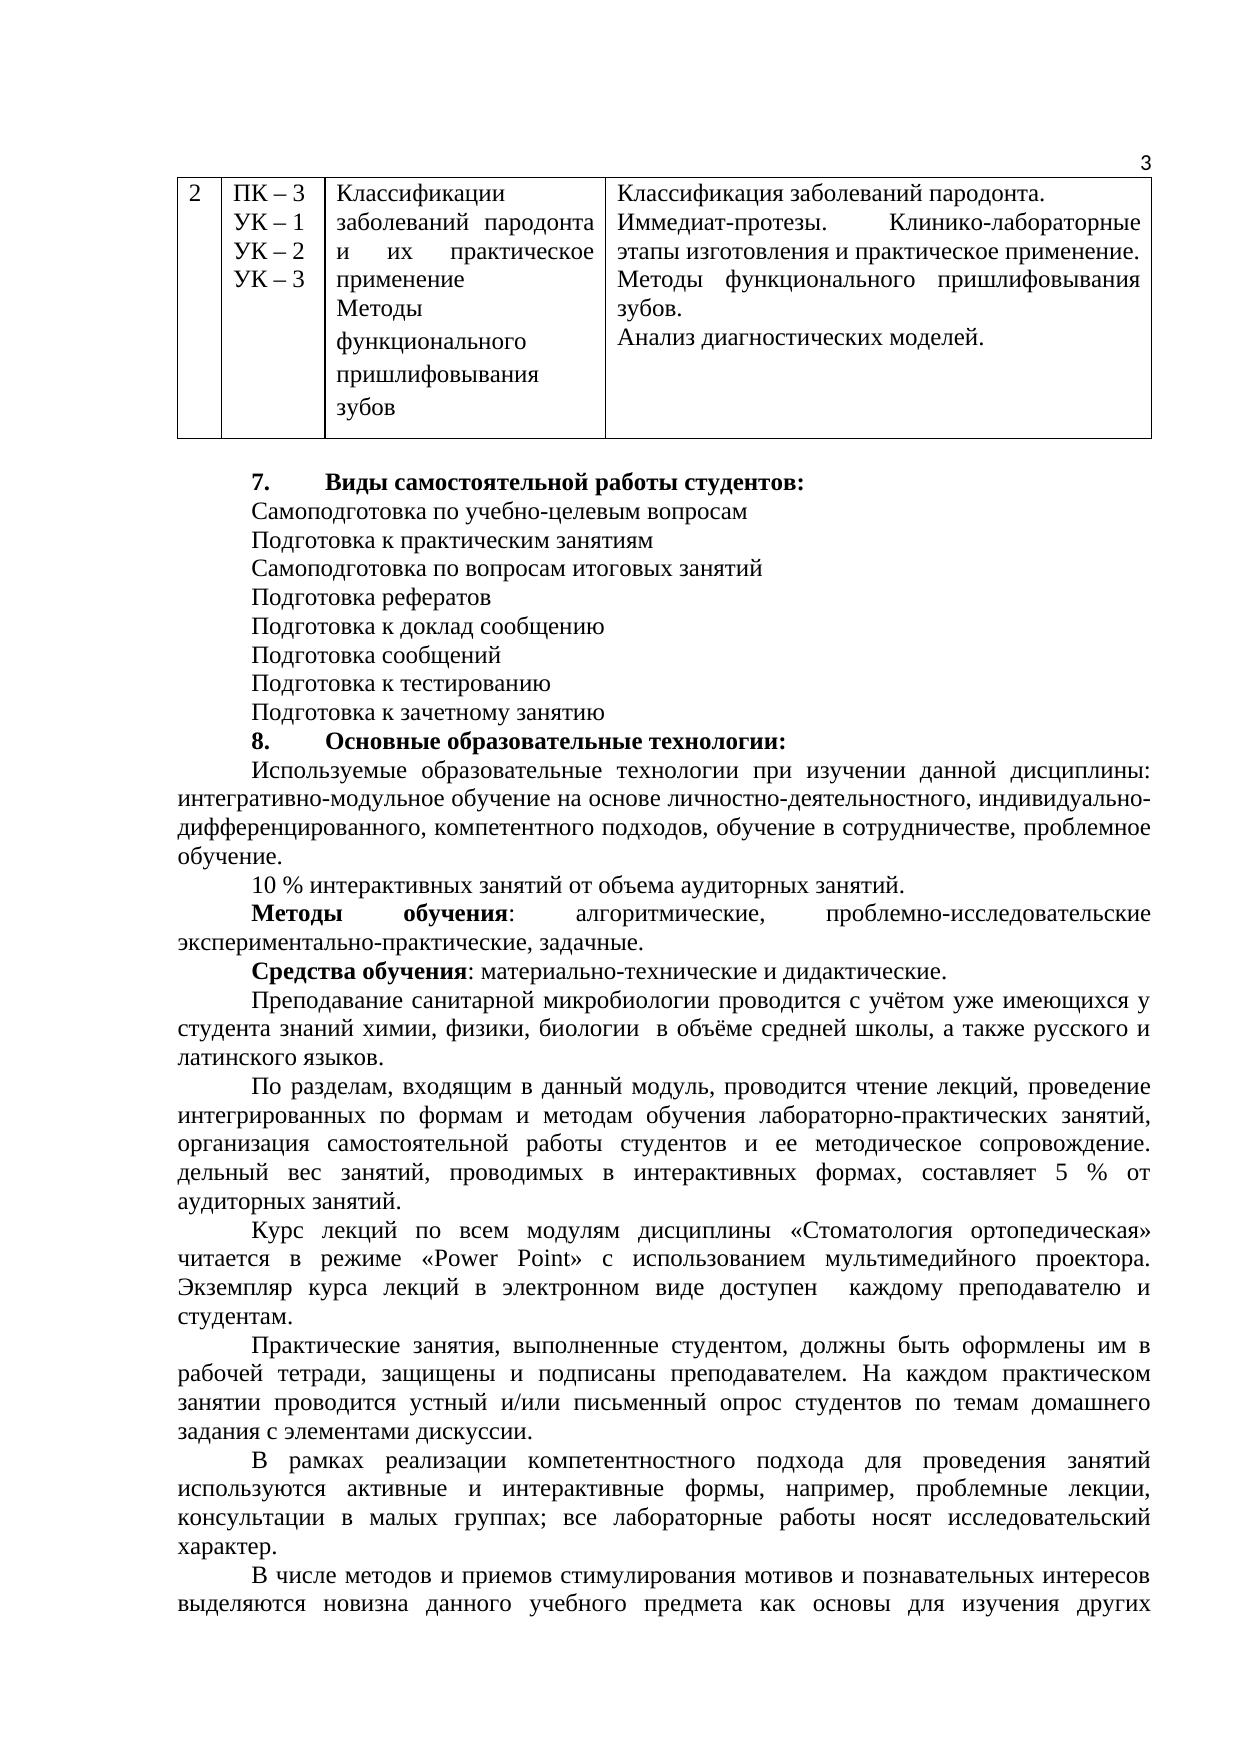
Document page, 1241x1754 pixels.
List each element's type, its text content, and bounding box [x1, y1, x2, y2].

table_cell 2 [178, 178, 221, 437]
list Основные образовательные технологии: [177, 726, 1152, 755]
text Практические занятия, выполненные студентом, должны быть оформлены им в рабочей тетради, защищены и подписаны преподавателем. На каждом практическом занятии проводится устный и/или письменный опрос студентов по темам домашнего задания с элементами дискуссии. [177, 1330, 1152, 1445]
text Преподавание санитарной микробиологии проводится с учётом уже имеющихся у студента знаний химии, физики, биологии в объёме средней школы, а также русского и латинского языков. [177, 985, 1152, 1071]
table_cell Классификации заболеваний пародонта и их практическое применение Методы функционального пришлифовывания зубов [326, 178, 605, 437]
text В рамках реализации компетентностного подхода для проведения занятий используются активные и интерактивные формы, например, проблемные лекции, консультации в малых группах; все лабораторные работы носят исследовательский характер. [177, 1445, 1152, 1560]
text Используемые образовательные технологии при изучении данной дисциплины: интегративно-модульное обучение на основе личностно-деятельностного, индивидуально-дифференцированного, компетентного подходов, обучение в сотрудничестве, проблемное обучение. [177, 755, 1152, 870]
list Подготовка к тестированию [177, 668, 1152, 697]
list Подготовка к доклад сообщению [177, 611, 1152, 640]
text Методы обучения: алгоритмические, проблемно-исследовательские экспериментально-практические, задачные. [177, 898, 1152, 956]
table_cell Классификация заболеваний пародонта. Иммедиат-протезы. Клинико-лабораторные этапы изготовления и практическое применение. Методы функционального пришлифовывания зубов. Анализ диагностических моделей. [606, 178, 1151, 437]
list Подготовка к практическим занятиям [177, 525, 1152, 553]
text По разделам, входящим в данный модуль, проводится чтение лекций, проведение интегрированных по формам и методам обучения лабораторно-практических занятий, организация самостоятельной работы студентов и ее методическое сопровождение. дельный вес занятий, проводимых в интерактивных формах, составляет 5 % от аудиторных занятий. [177, 1071, 1152, 1215]
table_cell ПК – 3 УК – 1 УК – 2 УК – 3 [222, 178, 324, 437]
list Подготовка к зачетному занятию [177, 697, 1152, 726]
text 10 % интерактивных занятий от объема аудиторных занятий. [177, 870, 1152, 898]
list Самоподготовка по учебно-целевым вопросам [177, 496, 1152, 525]
list Виды самостоятельной работы студентов: [177, 467, 1152, 496]
text Средства обучения: материально-технические и дидактические. [177, 956, 1152, 985]
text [177, 1560, 1152, 1617]
list Подготовка рефератов [177, 582, 1152, 611]
text Курс лекций по всем модулям дисциплины «Стоматология ортопедическая» читается в режиме «Power Рoint» с использованием мультимедийного проектора. Экземпляр курса лекций в электронном виде доступен каждому преподавателю и студентам. [177, 1215, 1152, 1330]
list Самоподготовка по вопросам итоговых занятий [177, 553, 1152, 582]
list Подготовка сообщений [177, 640, 1152, 668]
